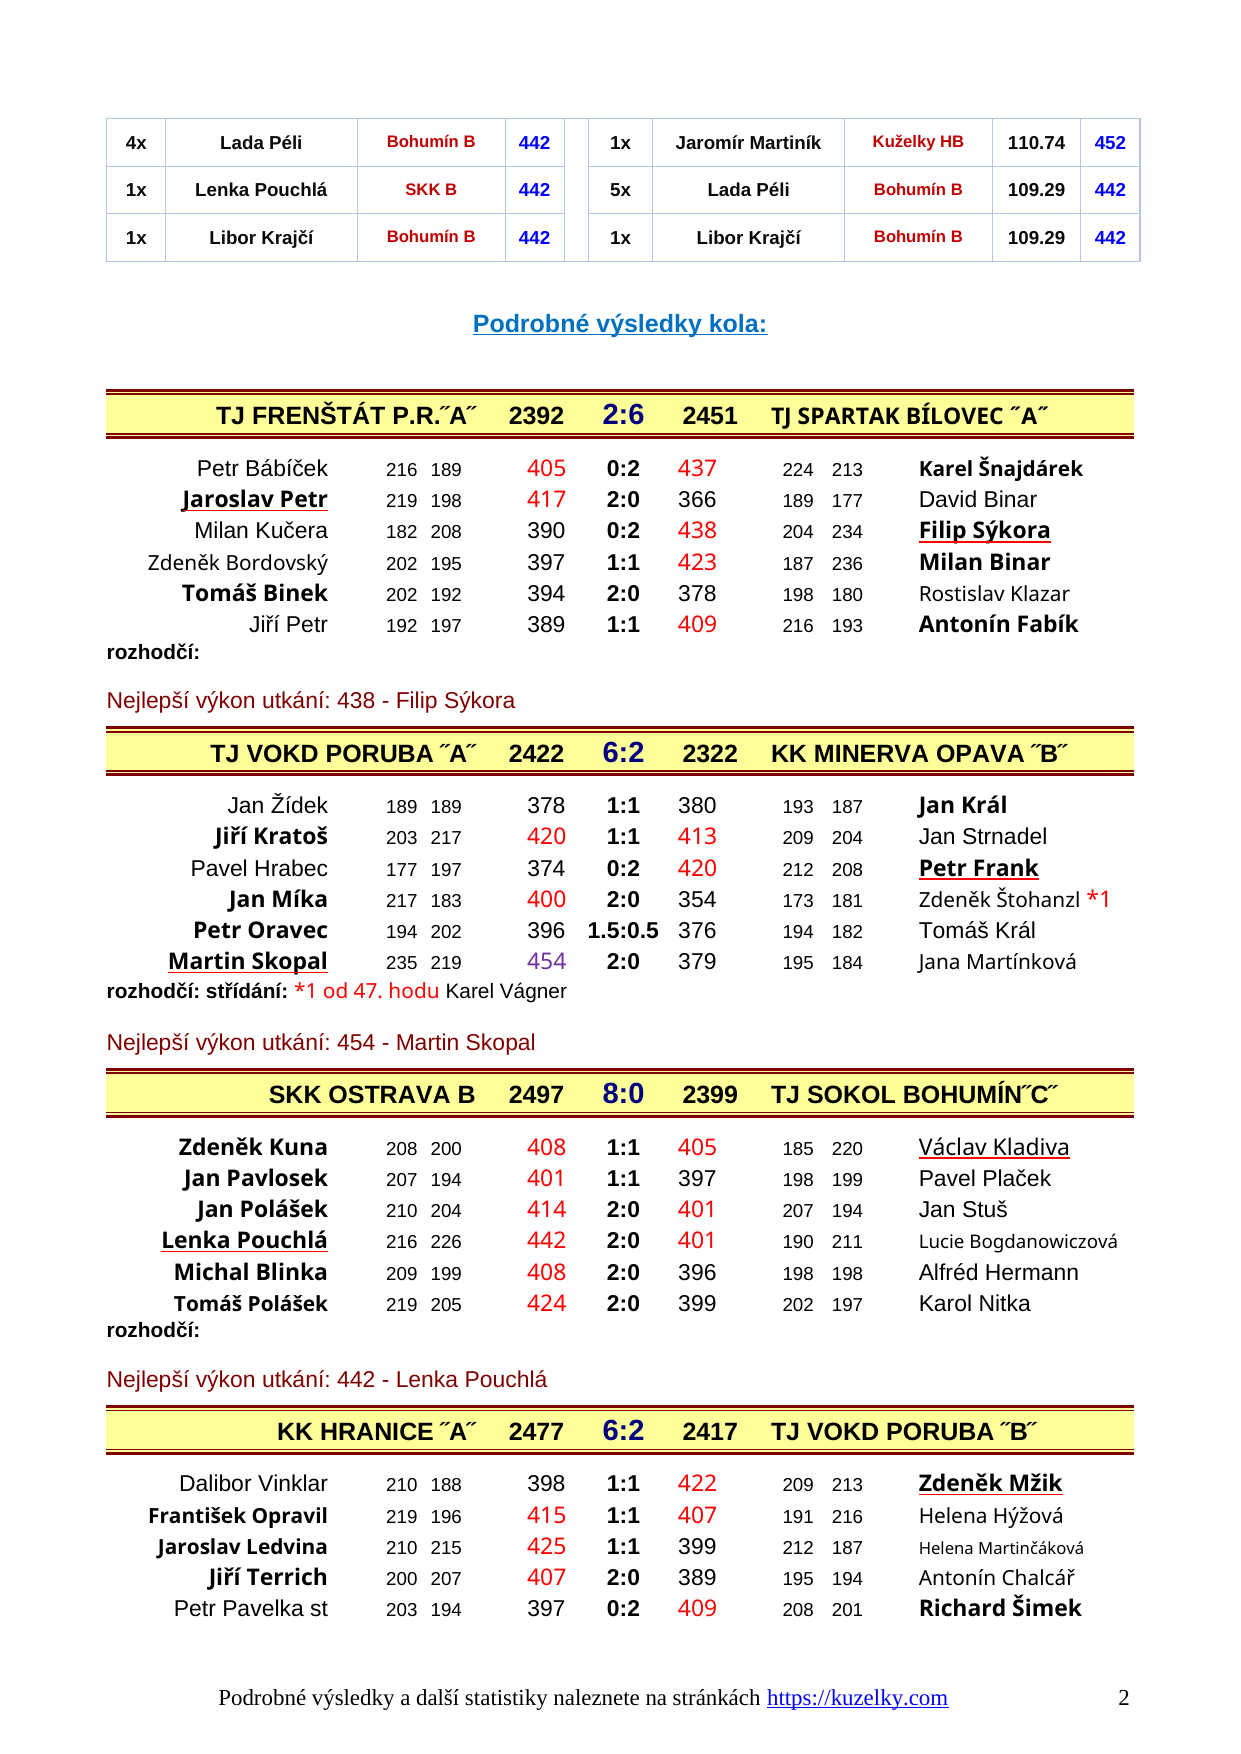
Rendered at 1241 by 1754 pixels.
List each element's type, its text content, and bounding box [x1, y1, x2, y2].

table_cell Lenka Pouchlá [166, 167, 357, 213]
table_cell Libor Krajčí [653, 214, 844, 261]
table_cell Libor Krajčí [166, 214, 357, 261]
text Jaroslav Ledvina 210 215 425 1:1 399 212 187 Helena Martinčáková [106, 1530, 1134, 1561]
table_cell Bohumín B [358, 119, 505, 166]
text Nejlepší výkon utkání: 454 - Martin Skopal [106, 1029, 1134, 1055]
table_cell 1x [107, 167, 165, 213]
table_cell Bohumín B [845, 167, 992, 213]
text Nejlepší výkon utkání: 442 - Lenka Pouchlá [106, 1366, 1134, 1392]
text Dalibor Vinklar 210 188 398 1:1 422 209 213 Zdeněk Mžik [106, 1467, 1134, 1499]
text Jan Míka 217 183 400 2:0 354 173 181 Zdeněk Štohanzl *1 [106, 883, 1134, 914]
text Milan Kučera 182 208 390 0:2 438 204 234 Filip Sýkora [106, 514, 1134, 546]
text Jan Žídek 189 189 378 1:1 380 193 187 Jan Král [106, 789, 1134, 820]
text František Opravil 219 196 415 1:1 407 191 216 Helena Hýžová [106, 1499, 1134, 1530]
text Jan Polášek 210 204 414 2:0 401 207 194 Jan Stuš [106, 1193, 1134, 1224]
text Tomáš Polášek 219 205 424 2:0 399 202 197 Karol Nitka [106, 1287, 1134, 1318]
table_cell 1x [589, 119, 652, 166]
text rozhodčí: [106, 1318, 1134, 1342]
table_cell Jaromír Martiník [653, 119, 844, 166]
table_cell Bohumín B [845, 214, 992, 261]
text KK Hranice ˝A˝ 2477 6:2 2417 TJ VOKD Poruba ˝B˝ [106, 1411, 1134, 1449]
table_cell 1x [589, 214, 652, 261]
text Zdeněk Kuna 208 200 408 1:1 405 185 220 Václav Kladiva [106, 1130, 1134, 1162]
text Lenka Pouchlá 216 226 442 2:0 401 190 211 Lucie Bogdanowiczová [106, 1224, 1134, 1255]
table_cell Kuželky HB [845, 119, 992, 166]
text Zdeněk Bordovský 202 195 397 1:1 423 187 236 Milan Binar [106, 546, 1134, 577]
text Petr Oravec 194 202 396 1.5:0.5 376 194 182 Tomáš Král [106, 914, 1134, 945]
text Jan Pavlosek 207 194 401 1:1 397 198 199 Pavel Plaček [106, 1162, 1134, 1193]
table_cell 452 [1081, 119, 1139, 166]
text Podrobné výsledky kola: [94, 308, 1145, 337]
text TJ Frenštát p.R.˝A˝ 2392 2:6 2451 TJ Spartak Bílovec ˝A˝ [106, 395, 1134, 433]
table_cell Lada Péli [166, 119, 357, 166]
table_cell Bohumín B [358, 214, 505, 261]
text Tomáš Binek 202 192 394 2:0 378 198 180 Rostislav Klazar [106, 577, 1134, 608]
table_cell 5x [589, 167, 652, 213]
text rozhodčí: [106, 639, 1134, 663]
table_cell 109.29 [993, 214, 1080, 261]
table_cell 109.29 [993, 167, 1080, 213]
text Jiří Terrich 200 207 407 2:0 389 195 194 Antonín Chalcář [106, 1561, 1134, 1592]
table_cell 442 [506, 167, 564, 213]
text SKK Ostrava B 2497 8:0 2399 TJ Sokol Bohumín˝C˝ [106, 1074, 1134, 1112]
text rozhodčí: střídání: *1 od 47. hodu Karel Vágner [106, 976, 1134, 1005]
text Jiří Kratoš 203 217 420 1:1 413 209 204 Jan Strnadel [106, 820, 1134, 851]
table_cell 442 [1081, 167, 1139, 213]
table_cell 1x [107, 214, 165, 261]
table_cell Lada Péli [653, 167, 844, 213]
table_cell 110.74 [993, 119, 1080, 166]
table_cell 442 [506, 119, 564, 166]
text Petr Pavelka st 203 194 397 0:2 409 208 201 Richard Šimek [106, 1592, 1134, 1624]
text Jiří Petr 192 197 389 1:1 409 216 193 Antonín Fabík [106, 608, 1134, 639]
text Nejlepší výkon utkání: 438 - Filip Sýkora [106, 687, 1134, 714]
table_cell 442 [506, 214, 564, 261]
table_cell 4x [107, 119, 165, 166]
table_cell SKK B [358, 167, 505, 213]
text Jaroslav Petr 219 198 417 2:0 366 189 177 David Binar [106, 483, 1134, 514]
text Martin Skopal 235 219 454 2:0 379 195 184 Jana Martínková [106, 945, 1134, 976]
text Michal Blinka 209 199 408 2:0 396 198 198 Alfréd Hermann [106, 1255, 1134, 1287]
text TJ VOKD Poruba ˝A˝ 2422 6:2 2322 KK Minerva Opava ˝B˝ [106, 733, 1134, 770]
table_cell 442 [1081, 214, 1139, 261]
text Petr Bábíček 216 189 405 0:2 437 224 213 Karel Šnajdárek [106, 452, 1134, 483]
text Pavel Hrabec 177 197 374 0:2 420 212 208 Petr Frank [106, 851, 1134, 883]
